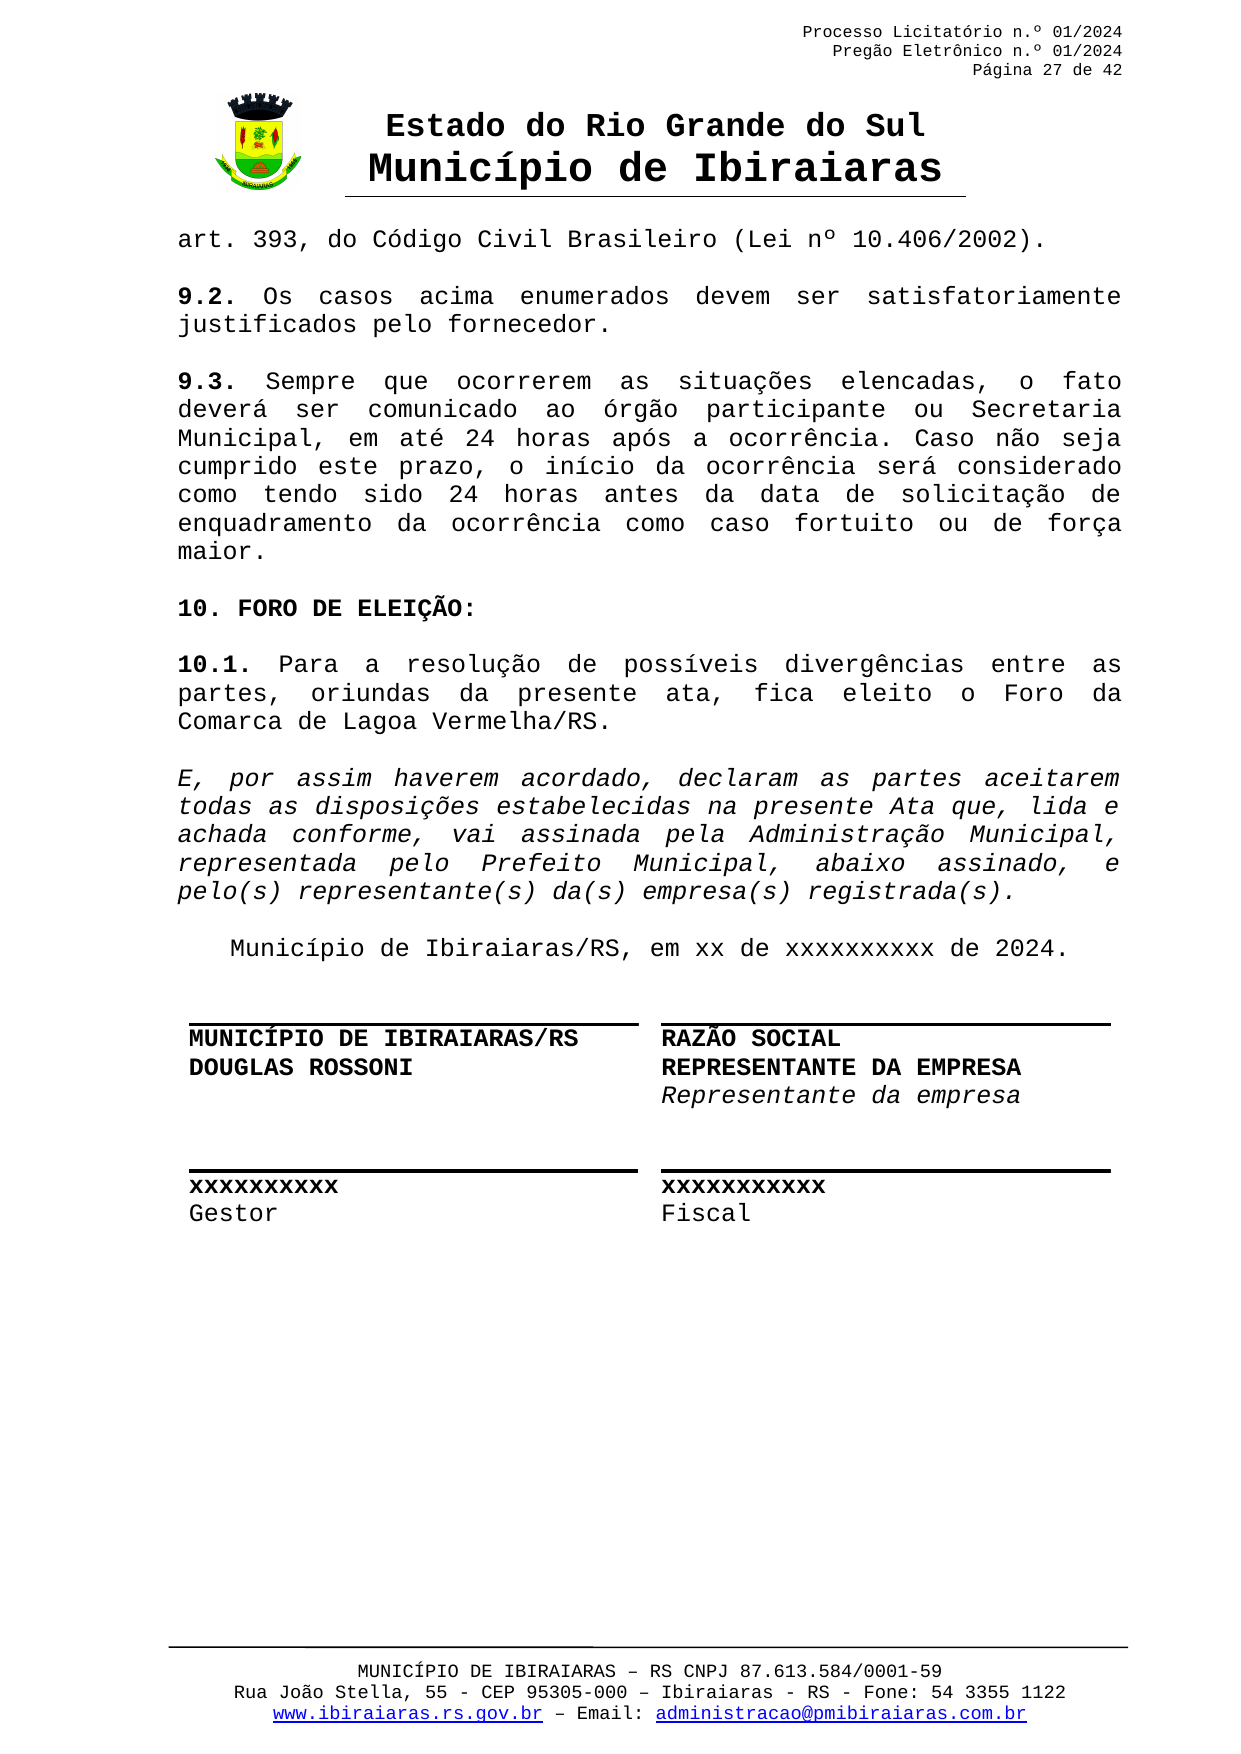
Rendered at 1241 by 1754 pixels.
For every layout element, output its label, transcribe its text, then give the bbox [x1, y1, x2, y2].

text E, por assim haverem acordado, declaram as partes aceitarem todas as disposições estabelecidas na presente Ata que, lida e achada conforme, vai assinada pela Administração Municipal, representada pelo Prefeito Municipal, abaixo assinado, e pelo(s) representante(s) da(s) empresa(s) registrada(s). [177, 765, 1122, 907]
table_header xxxxxxxxxxx Fiscal [650, 1139, 1122, 1243]
text 10. FORO DE ELEIÇÃO: [177, 595, 1122, 623]
text 9.2. Os casos acima enumerados devem ser satisfatoriamente justificados pelo fornecedor. [177, 283, 1122, 340]
table_header MUNICÍPIO DE IBIRAIARAS/RS DOUGLAS ROSSONI [177, 992, 650, 1111]
table_header xxxxxxxxxx Gestor [177, 1139, 649, 1243]
text e) Outros casos que se enquadrem no parágrafo único do art. 393, do Código Civil Brasileiro (Lei nº 10.406/2002). [177, 227, 1122, 255]
text 9.3. Sempre que ocorrerem as situações elencadas, o fato deverá ser comunicado ao órgão participante ou Secretaria Municipal, em até 24 horas após a ocorrência. Caso não seja cumprido este prazo, o início da ocorrência será considerado como tendo sido 24 horas antes da data de solicitação de enquadramento da ocorrência como caso fortuito ou de força maior. [177, 368, 1122, 567]
text 10.1. Para a resolução de possíveis divergências entre as partes, oriundas da presente ata, fica eleito o Foro da Comarca de Lagoa Vermelha/RS. [177, 652, 1122, 737]
picture [215, 93, 302, 190]
text Município de Ibiraiaras/RS, em xx de xxxxxxxxxx de 2024. [177, 936, 1122, 964]
table_header RAZÃO SOCIAL REPRESENTANTE DA EMPRESA Representante da empresa [650, 992, 1122, 1111]
